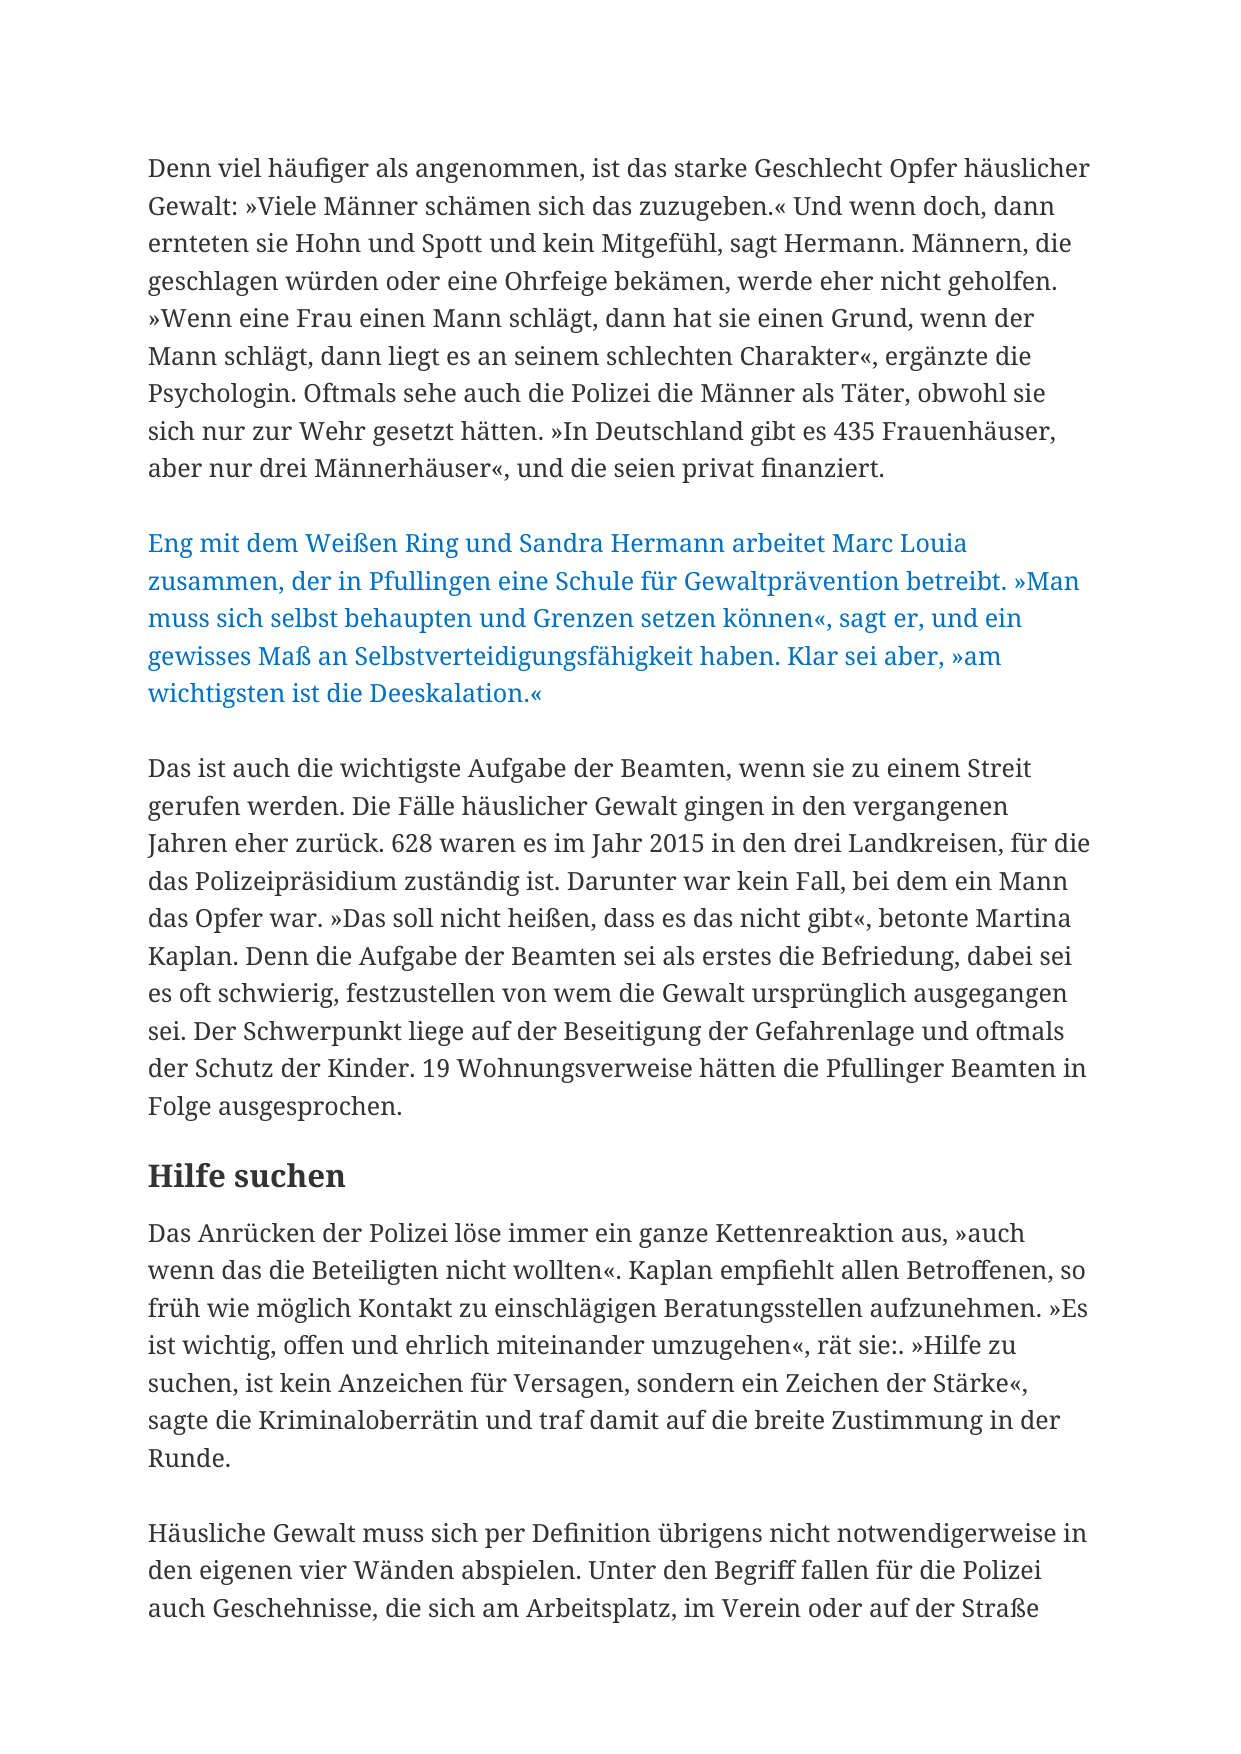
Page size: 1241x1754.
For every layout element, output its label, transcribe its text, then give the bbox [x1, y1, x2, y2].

text Hilfe suchen [148, 1154, 1093, 1196]
text Denn viel häufiger als angenommen, ist das starke Geschlecht Opfer häuslicher Gewalt: »Viele Männer schämen sich das zuzugeben.« Und wenn doch, dann ernteten sie Hohn und Spott und kein Mitgefühl, sagt Hermann. Männern, die geschlagen würden oder eine Ohrfeige bekämen, werde eher nicht geholfen. »Wenn eine Frau einen Mann schlägt, dann hat sie einen Grund, wenn der Mann schlägt, dann liegt es an seinem schlechten Charakter«, ergänzte die Psychologin. Oftmals sehe auch die Polizei die Männer als Täter, obwohl sie sich nur zur Wehr gesetzt hätten. »In Deutschland gibt es 435 Frauenhäuser, aber nur drei Männerhäuser«, und die seien privat finanziert. Eng mit dem Weißen Ring und Sandra Hermann arbeitet Marc Louia zusammen, der in Pfullingen eine Schule für Gewaltprävention betreibt. »Man muss sich selbst behaupten und Grenzen setzen können«, sagt er, und ein gewisses Maß an Selbstverteidigungsfähigkeit haben. Klar sei aber, »am wichtigsten ist die Deeskalation.« Das ist auch die wichtigste Aufgabe der Beamten, wenn sie zu einem Streit gerufen werden. Die Fälle häuslicher Gewalt gingen in den vergangenen Jahren eher zurück. 628 waren es im Jahr 2015 in den drei Landkreisen, für die das Polizeipräsidium zuständig ist. Darunter war kein Fall, bei dem ein Mann das Opfer war. »Das soll nicht heißen, dass es das nicht gibt«, betonte Martina Kaplan. Denn die Aufgabe der Beamten sei als erstes die Befriedung, dabei sei es oft schwierig, festzustellen von wem die Gewalt ursprünglich ausgegangen sei. Der Schwerpunkt liege auf der Beseitigung der Gefahrenlage und oftmals der Schutz der Kinder. 19 Wohnungsverweise hätten die Pfullinger Beamten in Folge ausgesprochen. [148, 148, 1093, 1123]
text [148, 1212, 1093, 1624]
